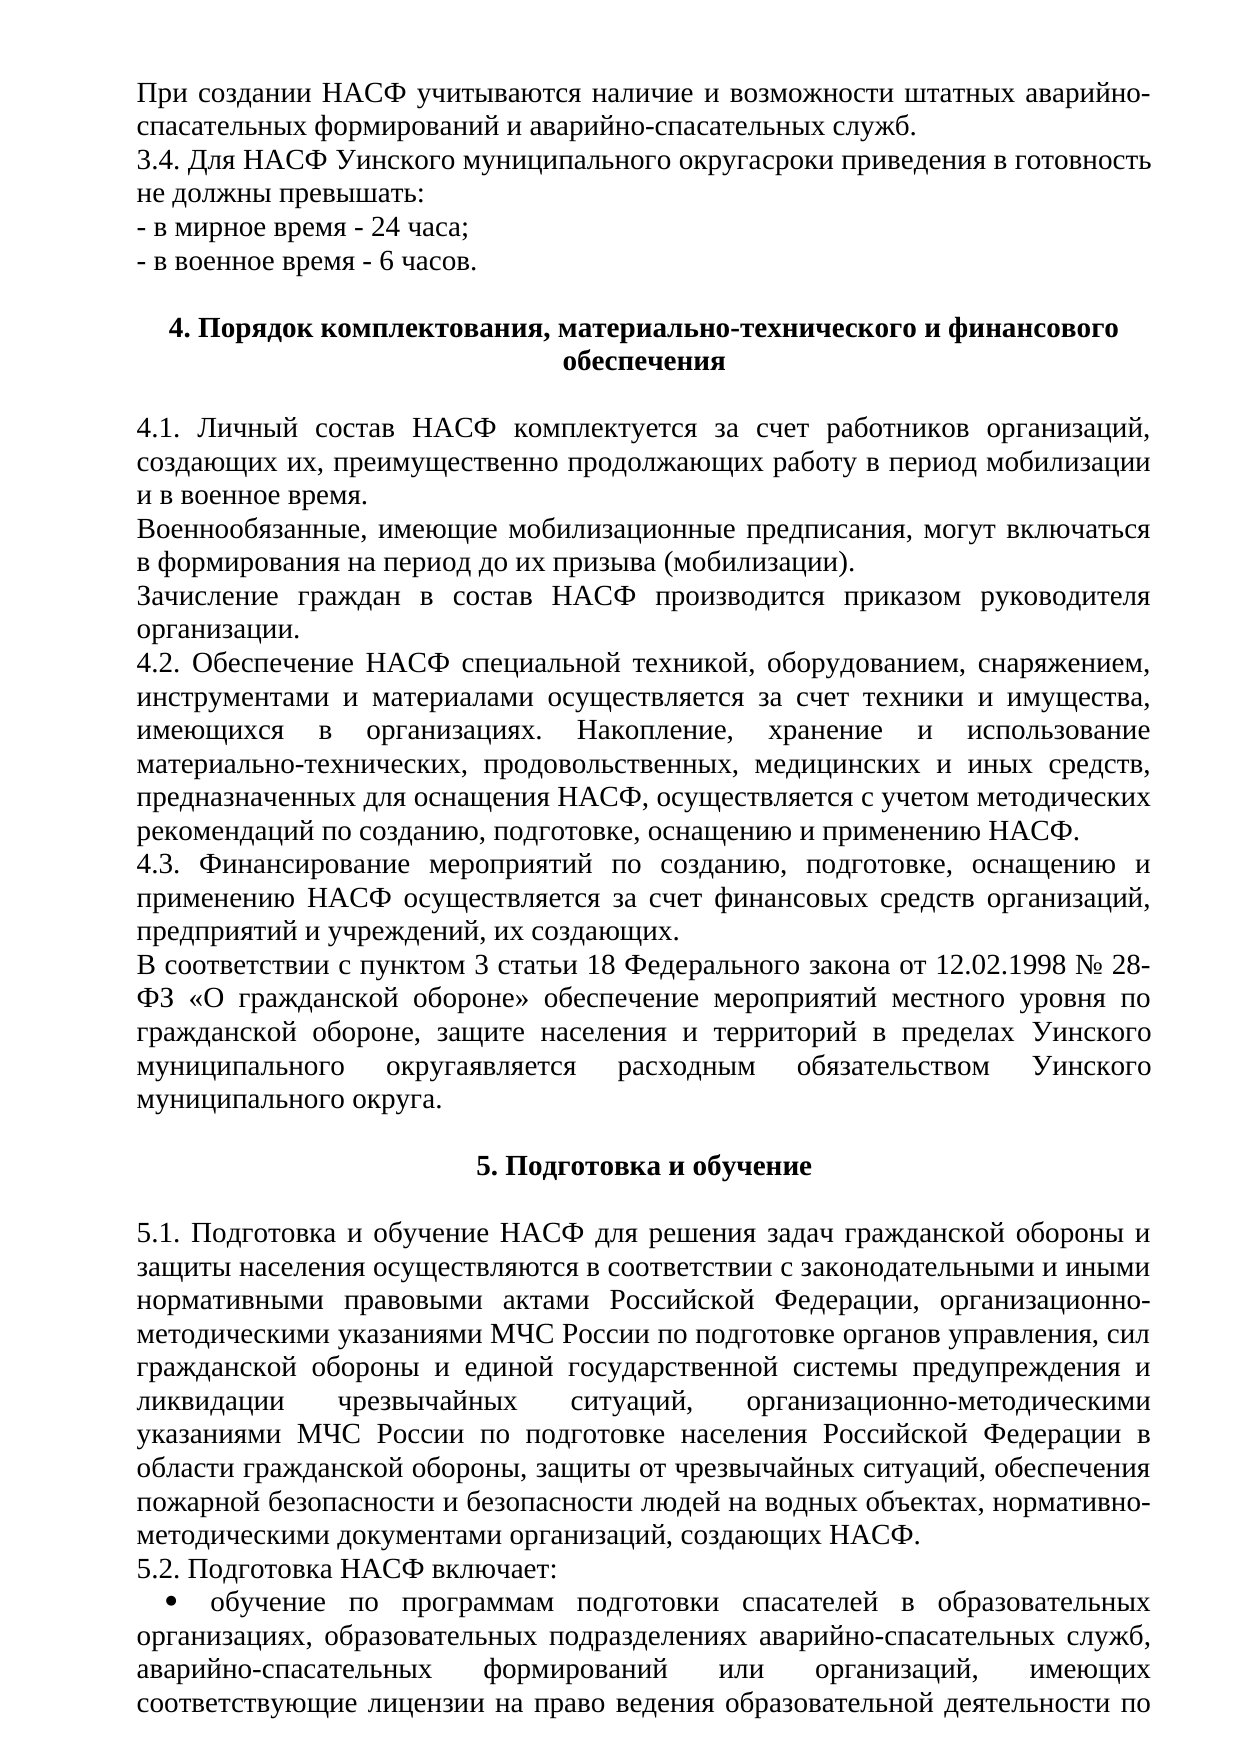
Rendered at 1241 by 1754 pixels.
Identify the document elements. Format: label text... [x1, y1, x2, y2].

text 3.4. Для НАСФ Уинского муниципального округасроки приведения в готовность не должны превышать: [136, 142, 1152, 209]
text Зачисление граждан в состав НАСФ производится приказом руководителя организации. [136, 578, 1152, 645]
text В соответствии с пунктом 3 статьи 18 Федерального закона от 12.02.1998 № 28-ФЗ «О гражданской обороне» обеспечение мероприятий местного уровня по гражданской обороне, защите населения и территорий в пределах Уинского муниципального округаявляется расходным обязательством Уинского муниципального округа. [136, 947, 1152, 1115]
text Военнообязанные, имеющие мобилизационные предписания, могут включаться в формирования на период до их призыва (мобилизации). [136, 511, 1152, 578]
text - в мирное время - 24 часа; [136, 209, 1152, 243]
text 4.1. Личный состав НАСФ комплектуется за счет работников организаций, создающих их, преимущественно продолжающих работу в период мобилизации и в военное время. [136, 410, 1152, 511]
text 5. Подготовка и обучение [136, 1148, 1152, 1182]
text При создании НАСФ учитываются наличие и возможности штатных аварийно-спасательных формирований и аварийно-спасательных служб. [136, 75, 1152, 142]
text 5.2. Подготовка НАСФ включает: [136, 1551, 1152, 1584]
text 4.2. Обеспечение НАСФ специальной техникой, оборудованием, снаряжением, инструментами и материалами осуществляется за счет техники и имущества, имеющихся в организациях. Накопление, хранение и использование материально-технических, продовольственных, медицинских и иных средств, предназначенных для оснащения НАСФ, осуществляется с учетом методических рекомендаций по созданию, подготовке, оснащению и применению НАСФ. [136, 645, 1152, 846]
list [136, 1584, 1152, 1719]
text 4.3. Финансирование мероприятий по созданию, подготовке, оснащению и применению НАСФ осуществляется за счет финансовых средств организаций, предприятий и учреждений, их создающих. [136, 846, 1152, 947]
text 4. Порядок комплектования, материально-технического и финансового обеспечения [136, 310, 1152, 377]
text 5.1. Подготовка и обучение НАСФ для решения задач гражданской обороны и защиты населения осуществляются в соответствии с законодательными и иными нормативными правовыми актами Российской Федерации, организационно-методическими указаниями МЧС России по подготовке органов управления, сил гражданской обороны и единой государственной системы предупреждения и ликвидации чрезвычайных ситуаций, организационно-методическими указаниями МЧС России по подготовке населения Российской Федерации в области гражданской обороны, защиты от чрезвычайных ситуаций, обеспечения пожарной безопасности и безопасности людей на водных объектах, нормативно-методическими документами организаций, создающих НАСФ. [136, 1215, 1152, 1551]
text - в военное время - 6 часов. [136, 243, 1152, 276]
